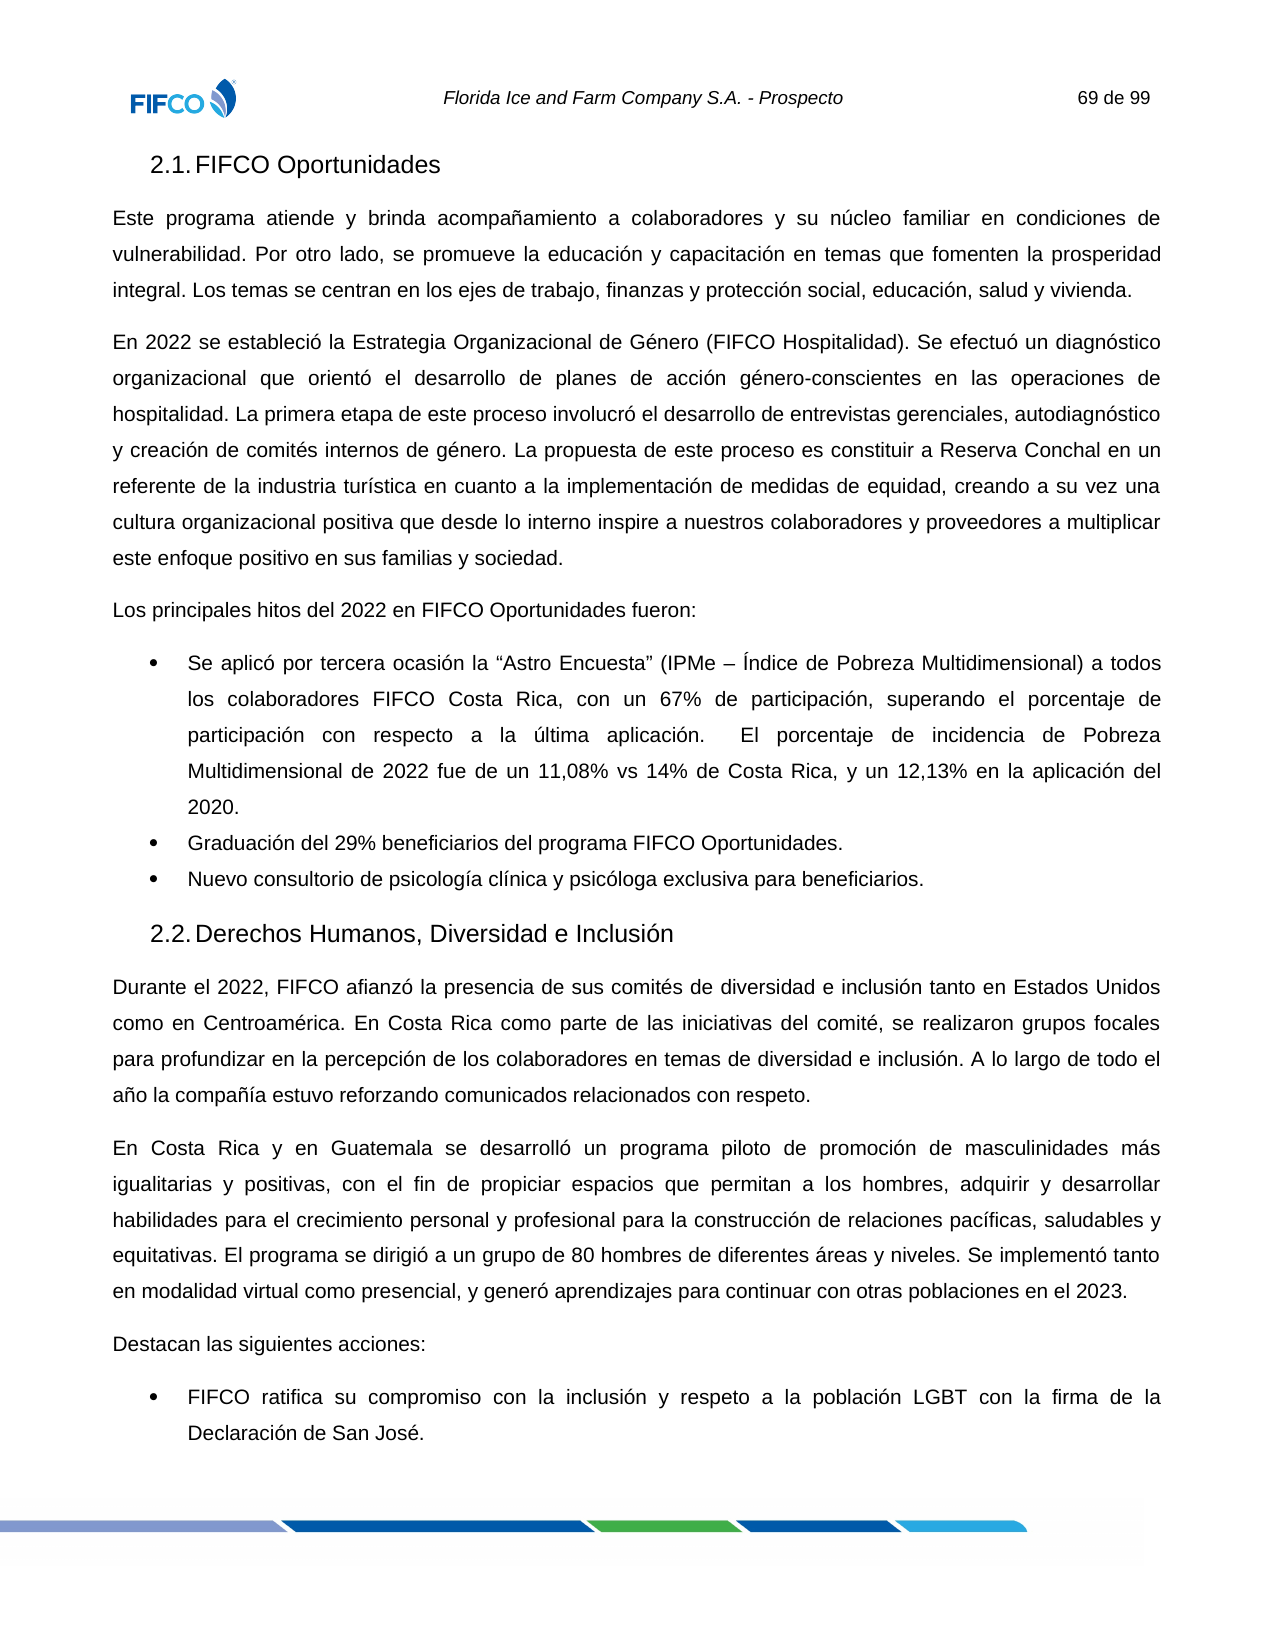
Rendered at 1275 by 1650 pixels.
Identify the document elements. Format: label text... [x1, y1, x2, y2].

text En 2022 se estableció la Estrategia Organizacional de Género (FIFCO Hospitalidad). Se efectuó un diagnóstico organizacional que orientó el desarrollo de planes de acción género-conscientes en las operaciones de hospitalidad. La primera etapa de este proceso involucró el desarrollo de entrevistas gerenciales, autodiagnóstico y creación de comités internos de género. La propuesta de este proceso es constituir a Reserva Conchal en un referente de la industria turística en cuanto a la implementación de medidas de equidad, creando a su vez una cultura organizacional positiva que desde lo interno inspire a nuestros colaboradores y proveedores a multiplicar este enfoque positivo en sus familias y sociedad. [112, 330, 1162, 570]
list Nuevo consultorio de psicología clínica y psicóloga exclusiva para beneficiarios. [150, 867, 1162, 891]
list FIFCO ratifica su compromiso con la inclusión y respeto a la población LGBT con la firma de la Declaración de San José. [150, 1384, 1162, 1444]
list Graduación del 29% beneficiarios del programa FIFCO Oportunidades. [150, 831, 1162, 855]
subtitle Derechos Humanos, Diversidad e Inclusión [150, 919, 1162, 948]
text Los principales hitos del 2022 en FIFCO Oportunidades fueron: [112, 598, 1162, 622]
text Durante el 2022, FIFCO afianzó la presencia de sus comités de diversidad e inclusión tanto en Estados Unidos como en Centroamérica. En Costa Rica como parte de las iniciativas del comité, se realizaron grupos focales para profundizar en la percepción de los colaboradores en temas de diversidad e inclusión. A lo largo de todo el año la compañía estuvo reforzando comunicados relacionados con respeto. [112, 975, 1162, 1107]
text En Costa Rica y en Guatemala se desarrolló un programa piloto de promoción de masculinidades más igualitarias y positivas, con el fin de propiciar espacios que permitan a los hombres, adquirir y desarrollar habilidades para el crecimiento personal y profesional para la construcción de relaciones pacíficas, saludables y equitativas. El programa se dirigió a un grupo de 80 hombres de diferentes áreas y niveles. Se implementó tanto en modalidad virtual como presencial, y generó aprendizajes para continuar con otras poblaciones en el 2023. [112, 1136, 1162, 1303]
text Este programa atiende y brinda acompañamiento a colaboradores y su núcleo familiar en condiciones de vulnerabilidad. Por otro lado, se promueve la educación y capacitación en temas que fomenten la prosperidad integral. Los temas se centran en los ejes de trabajo, finanzas y protección social, educación, salud y vivienda. [112, 206, 1162, 301]
subtitle FIFCO Oportunidades [150, 150, 1162, 179]
picture [0, 1498, 1144, 1566]
text Destacan las siguientes acciones: [112, 1332, 1162, 1356]
list Se aplicó por tercera ocasión la “Astro Encuesta” (IPMe – Índice de Pobreza Multidimensional) a todos los colaboradores FIFCO Costa Rica, con un 67% de participación, superando el porcentaje de participación con respecto a la última aplicación. El porcentaje de incidencia de Pobreza Multidimensional de 2022 fue de un 11,08% vs 14% de Costa Rica, y un 12,13% en la aplicación del 2020. [150, 651, 1162, 819]
picture [123, 73, 243, 122]
